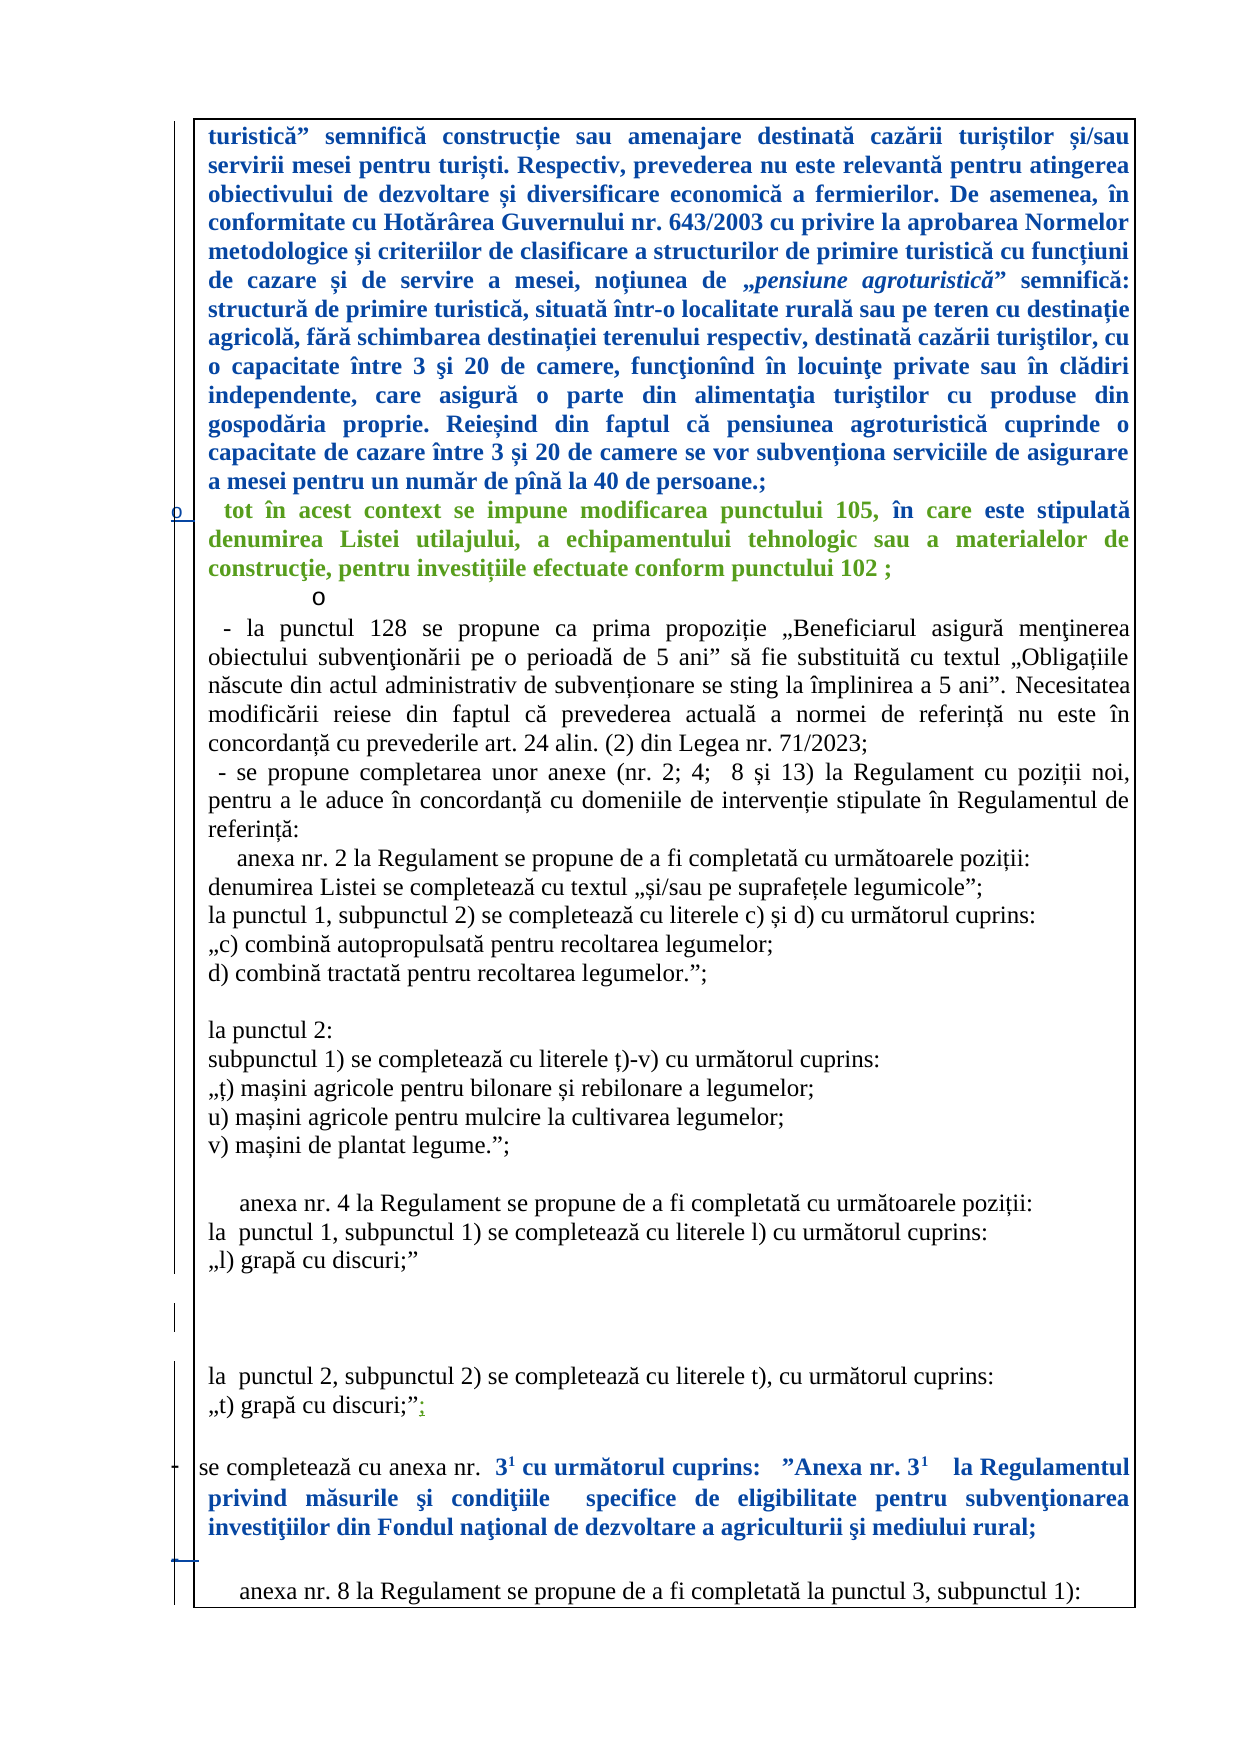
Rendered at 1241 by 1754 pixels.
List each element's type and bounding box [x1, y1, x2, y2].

table_cell [195, 120, 1134, 1607]
